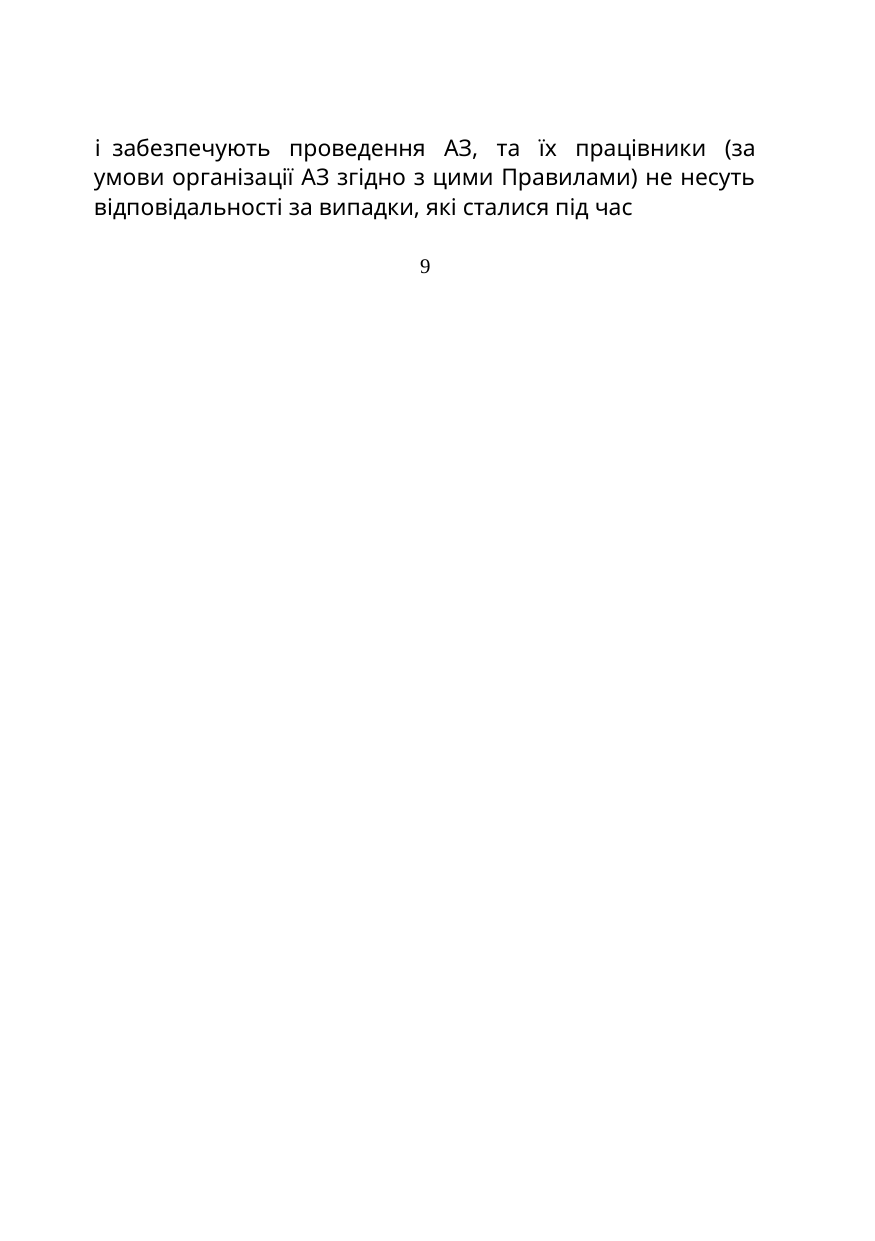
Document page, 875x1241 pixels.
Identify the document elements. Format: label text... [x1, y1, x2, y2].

list забезпечують проведення АЗ, та їх працівники (за умови організації АЗ згідно з цими Правилами) не несуть відповідальності за випадки, які сталися під час [94, 133, 756, 222]
text 9 [94, 253, 756, 278]
